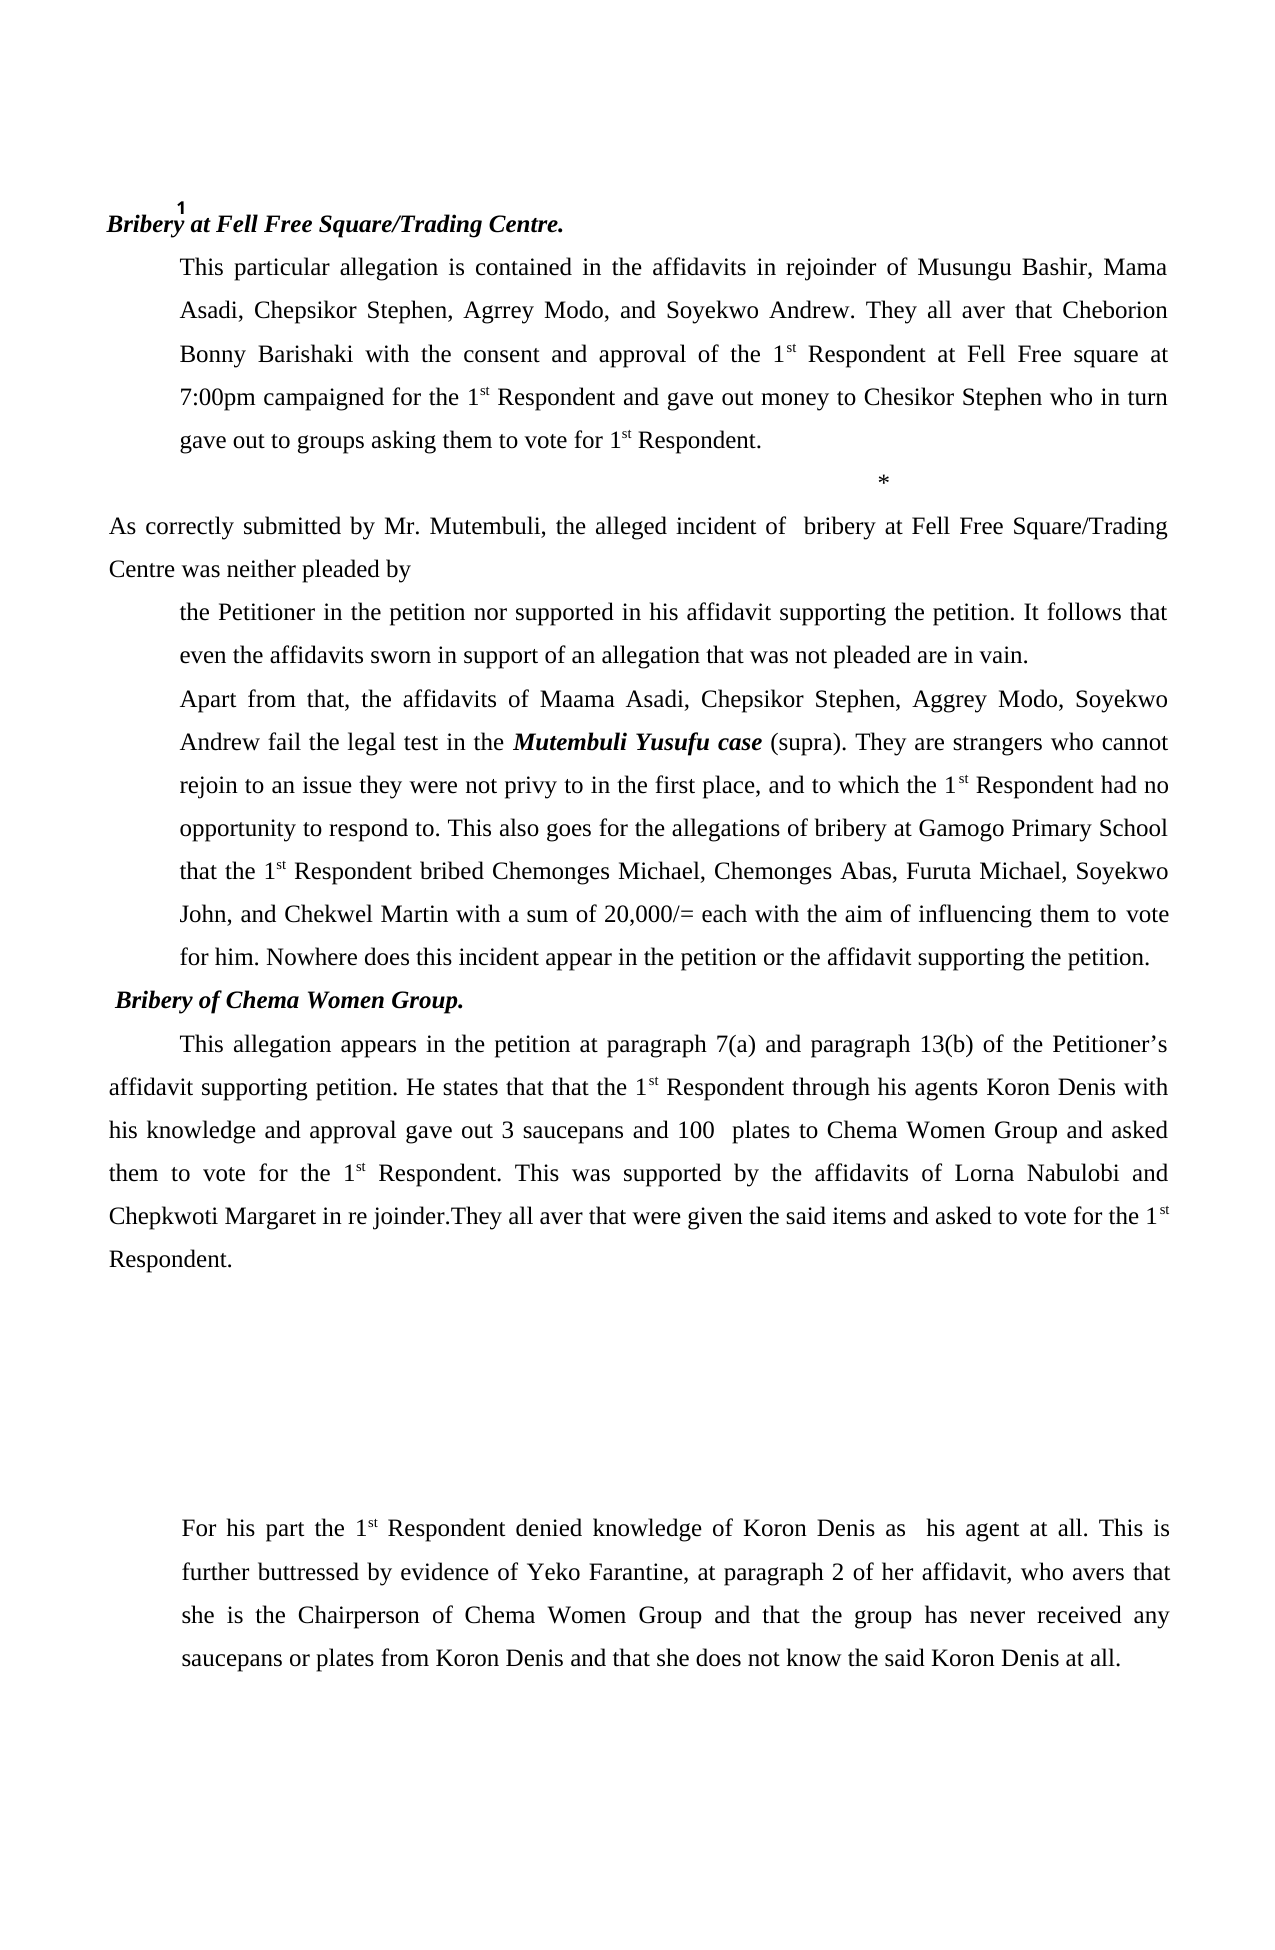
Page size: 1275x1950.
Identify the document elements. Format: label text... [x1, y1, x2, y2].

text Bribery at Fell Free Square/Trading Centre. [106, 209, 1171, 238]
text Apart from that, the affidavits of Maama Asadi, Chepsikor Stephen, Aggrey Modo, Soyekwo Andrew fail the legal test in the Mutembuli Yusufu case (supra). They are strangers who cannot rejoin to an issue they were not privy to in the first place, and to which the 1st Respondent had no opportunity to respond to. This also goes for the allegations of bribery at Gamogo Primary School that the 1st Respondent bribed Chemonges Michael, Chemonges Abas, Furuta Michael, Soyekwo John, and Chekwel Martin with a sum of 20,000/= each with the aim of influencing them to vote for him. Nowhere does this incident appear in the petition or the affidavit supporting the petition. [179, 684, 1169, 971]
text This particular allegation is contained in the affidavits in rejoinder of Musungu Bashir, Mama Asadi, Chepsikor Stephen, Agrrey Modo, and Soyekwo Andrew. They all aver that Cheborion Bonny Barishaki with the consent and approval of the 1st Respondent at Fell Free square at 7:00pm campaigned for the 1st Respondent and gave out money to Chesikor Stephen who in turn gave out to groups asking them to vote for 1st Respondent. [179, 252, 1169, 454]
subtitle Bribery of Chema Women Group. [108, 986, 1173, 1014]
text * [877, 468, 1173, 497]
text This allegation appears in the petition at paragraph 7(a) and paragraph 13(b) of the Petitioner’s affidavit supporting petition. He states that that the 1st Respondent through his agents Koron Denis with his knowledge and approval gave out 3 saucepans and 100 plates to Chema Women Group and asked them to vote for the 1st Respondent. This was supported by the affidavits of Lorna Nabulobi and Chepkwoti Margaret in re joinder.They all aver that were given the said items and asked to vote for the 1st Respondent. [108, 1029, 1169, 1273]
text the Petitioner in the petition nor supported in his affidavit supporting the petition. It follows that even the affidavits sworn in support of an allegation that was not pleaded are in vain. [179, 597, 1169, 669]
text As correctly submitted by Mr. Mutembuli, the alleged incident of bribery at Fell Free Square/Trading Centre was neither pleaded by [108, 511, 1169, 583]
text For his part the 1st Respondent denied knowledge of Koron Denis as his agent at all. This is further buttressed by evidence of Yeko Farantine, at paragraph 2 of her affidavit, who avers that she is the Chairperson of Chema Women Group and that the group has never received any saucepans or plates from Koron Denis and that she does not know the said Koron Denis at all. [181, 1513, 1171, 1672]
